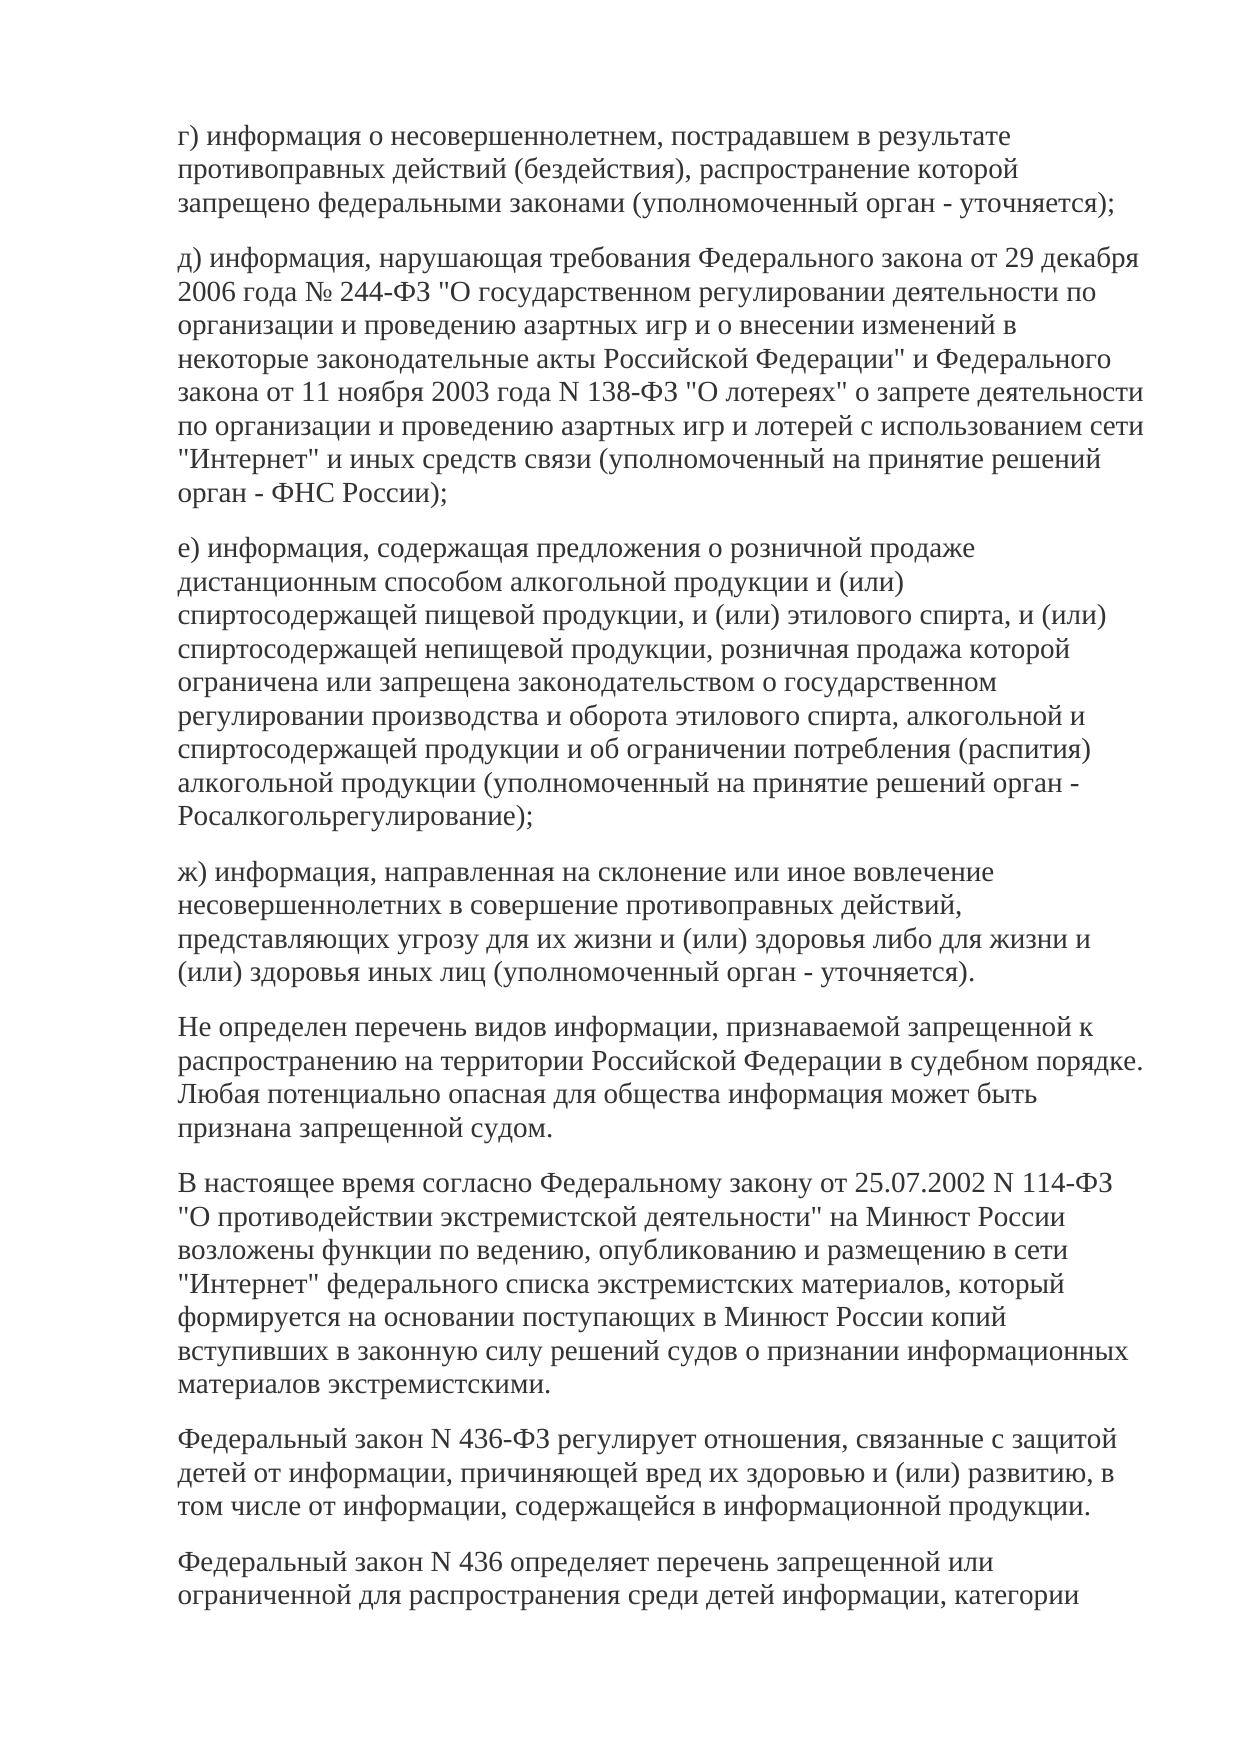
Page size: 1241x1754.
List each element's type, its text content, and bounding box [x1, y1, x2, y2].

text Федеральный закон N 436-ФЗ регулирует отношения, связанные с защитой детей от информации, причиняющей вред их здоровью и (или) развитию, в том числе от информации, содержащейся в информационной продукции. [177, 1421, 1152, 1522]
text В настоящее время согласно Федеральному закону от 25.07.2002 N 114-ФЗ "О противодействии экстремистской деятельности" на Минюст России возложены функции по ведению, опубликованию и размещению в сети "Интернет" федерального списка экстремистских материалов, который формируется на основании поступающих в Минюст России копий вступивших в законную силу решений судов о признании информационных материалов экстремистскими. [177, 1165, 1152, 1400]
text д) информация, нарушающая требования Федерального закона от 29 декабря 2006 года № 244-ФЗ "О государственном регулировании деятельности по организации и проведению азартных игр и о внесении изменений в некоторые законодательные акты Российской Федерации" и Федерального закона от 11 ноября 2003 года N 138-ФЗ "О лотереях" о запрете деятельности по организации и проведению азартных игр и лотерей с использованием сети "Интернет" и иных средств связи (уполномоченный на принятие решений орган - ФНС России); [177, 240, 1152, 509]
text г) информация о несовершеннолетнем, пострадавшем в результате противоправных действий (бездействия), распространение которой запрещено федеральными законами (уполномоченный орган - уточняется); [177, 118, 1152, 219]
text е) информация, содержащая предложения о розничной продаже дистанционным способом алкогольной продукции и (или) спиртосодержащей пищевой продукции, и (или) этилового спирта, и (или) спиртосодержащей непищевой продукции, розничная продажа которой ограничена или запрещена законодательством о государственном регулировании производства и оборота этилового спирта, алкогольной и спиртосодержащей продукции и об ограничении потребления (распития) алкогольной продукции (уполномоченный на принятие решений орган - Росалкогольрегулирование); [177, 530, 1152, 832]
text ж) информация, направленная на склонение или иное вовлечение несовершеннолетних в совершение противоправных действий, представляющих угрозу для их жизни и (или) здоровья либо для жизни и (или) здоровья иных лиц (уполномоченный орган - уточняется). [177, 854, 1152, 988]
text Не определен перечень видов информации, признаваемой запрещенной к распространению на территории Российской Федерации в судебном порядке. Любая потенциально опасная для общества информация может быть признана запрещенной судом. [177, 1009, 1152, 1143]
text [177, 1544, 1152, 1611]
